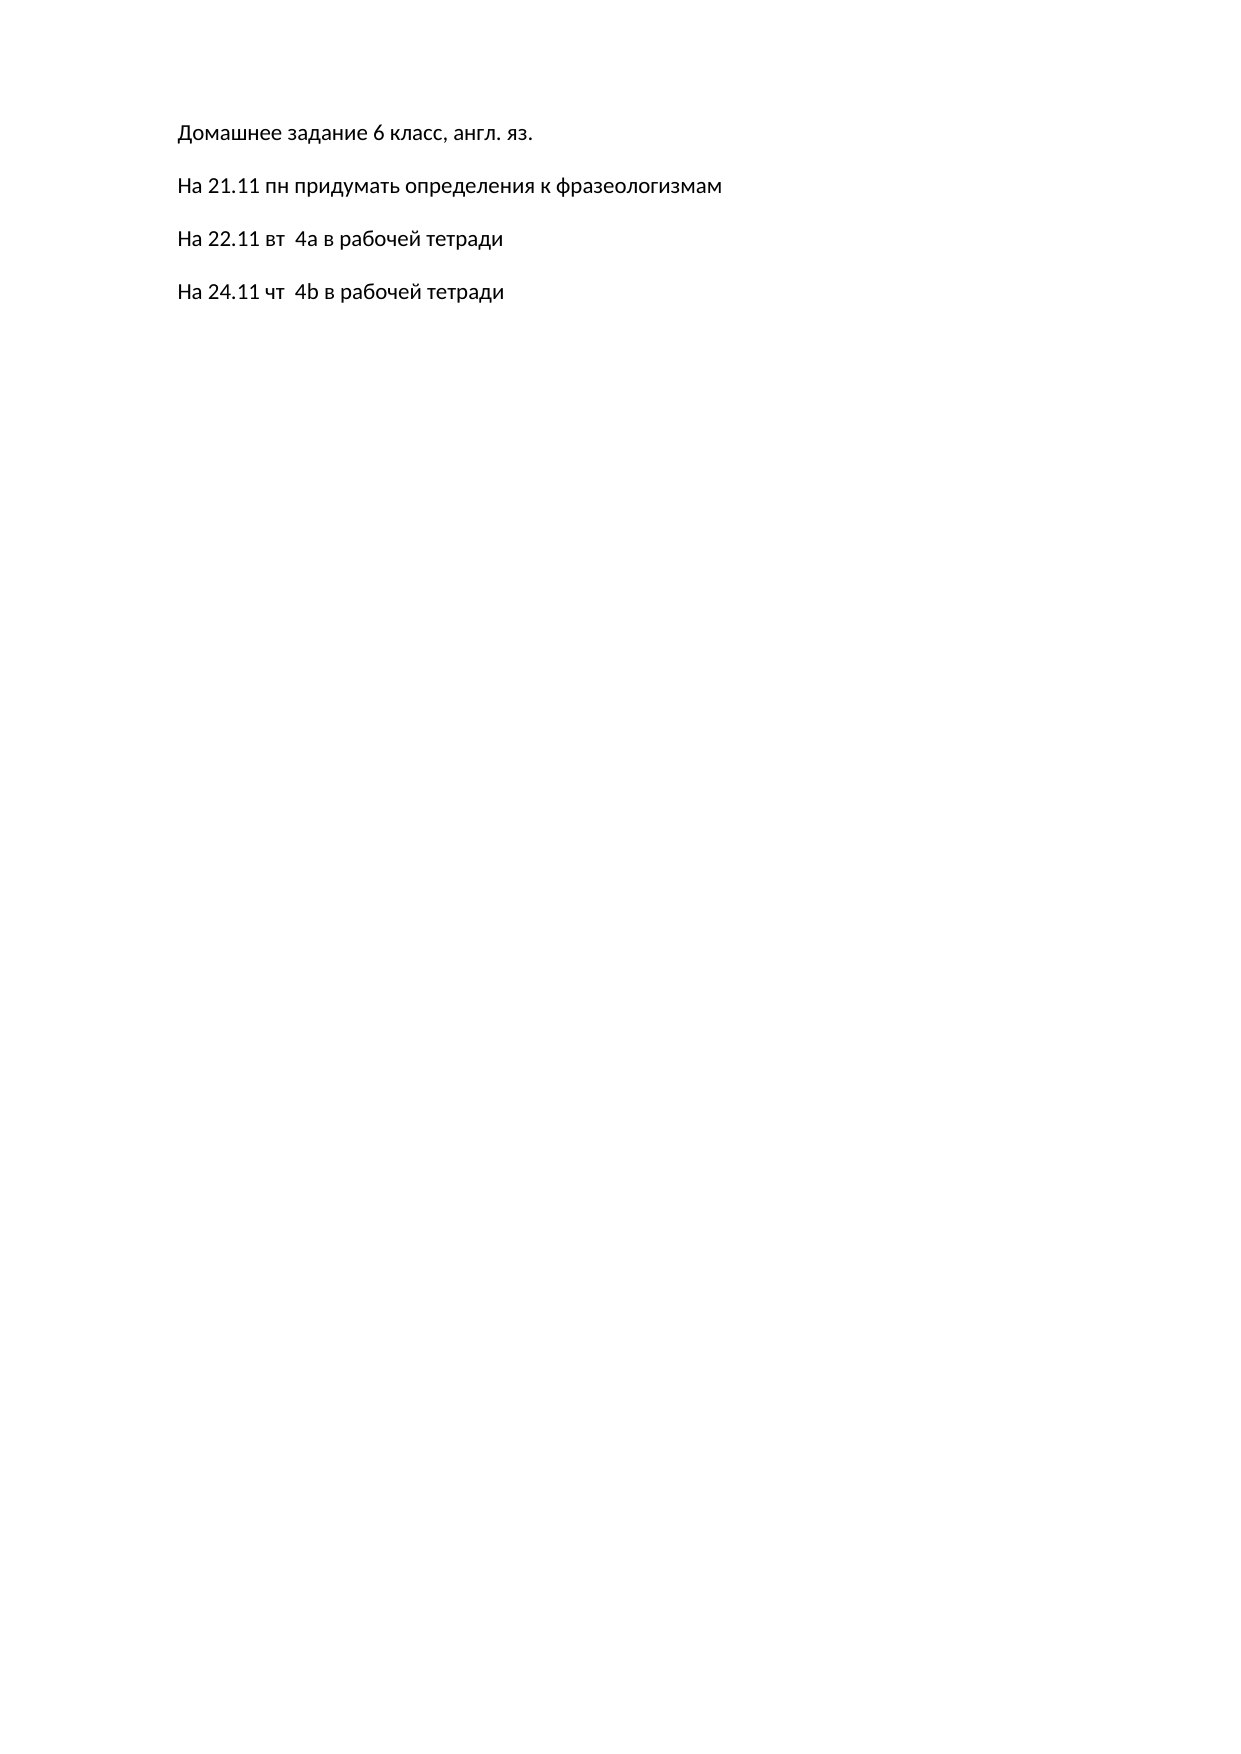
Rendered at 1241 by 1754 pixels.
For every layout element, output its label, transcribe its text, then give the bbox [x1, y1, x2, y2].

text На 22.11 вт 4a в рабочей тетради [177, 224, 1152, 252]
text Домашнее задание 6 класс, англ. яз. [177, 118, 1152, 146]
text На 24.11 чт 4b в рабочей тетради [177, 277, 1152, 305]
text На 21.11 пн придумать определения к фразеологизмам [177, 171, 1152, 199]
